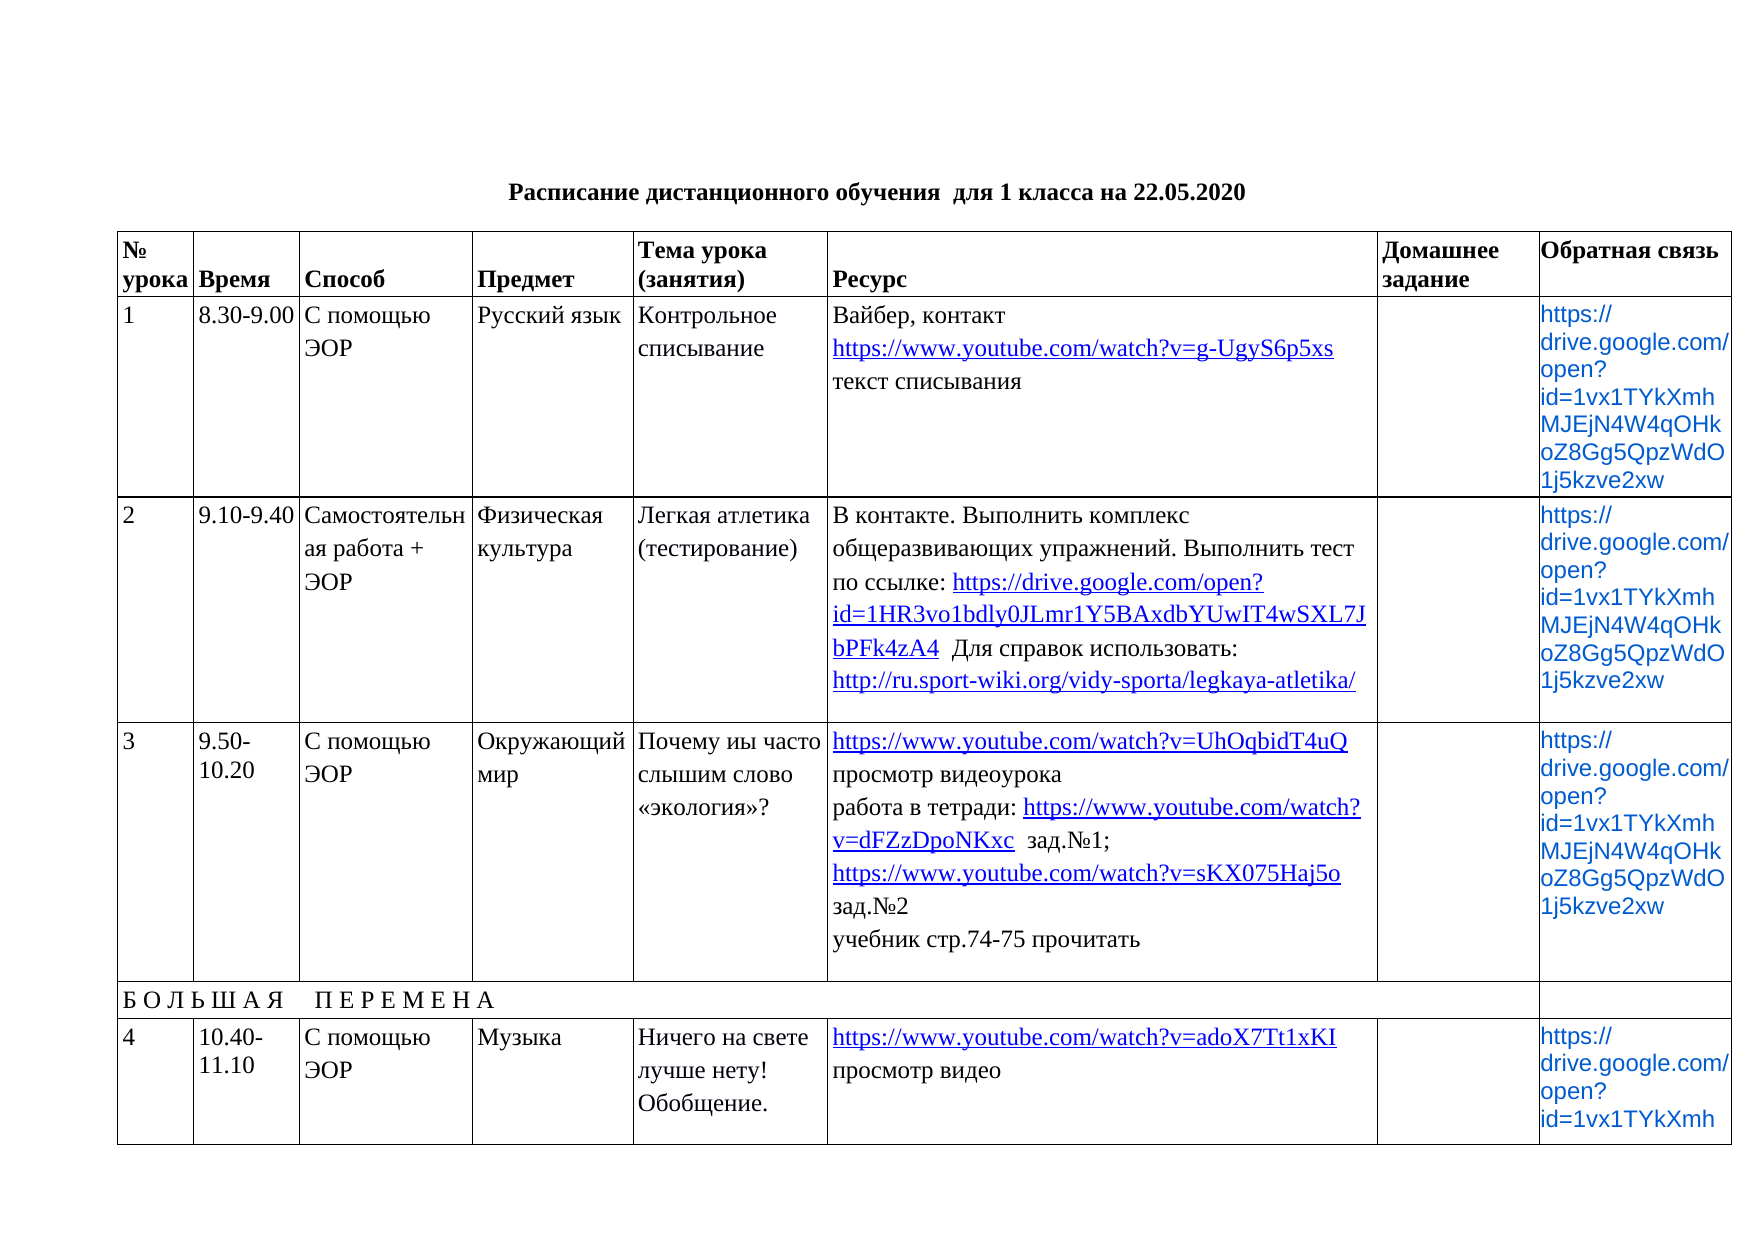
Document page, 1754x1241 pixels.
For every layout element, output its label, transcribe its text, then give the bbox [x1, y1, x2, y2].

table_cell Легкая атлетика (тестирование) [634, 498, 827, 722]
table_cell [1540, 982, 1731, 1018]
table_cell 8.30-9.00 [194, 297, 299, 496]
table_cell Окружающий мир [473, 723, 633, 981]
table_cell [828, 1019, 1377, 1144]
table_cell С помощью ЭОР [300, 723, 472, 981]
table_cell Почему иы часто слышим слово «экология»? [634, 723, 827, 981]
table_cell В контакте. Выполнить комплекс общеразвивающих упражнений. Выполнить тест по ссылке: https://drive.google.com/open?id=1HR3vo1bdly0JLmr1Y5BAxdbYUwIT4wSXL7JbPFk4zA4 Для справок использовать: http://ru.sport-wiki.org/vidy-sporta/legkaya-atletika/ [828, 498, 1377, 722]
table_cell https://drive.google.com/open?id=1vx1TYkXmhMJEjN4W4qOHkoZ8Gg5QpzWdO1j5kzve2xw [1540, 498, 1731, 722]
table_cell [1378, 1019, 1539, 1144]
table_cell Русский язык [473, 297, 633, 496]
table_header Домашнее задание [1378, 232, 1539, 296]
table_cell 3 [118, 723, 193, 981]
table_cell 2 [118, 498, 193, 722]
text Расписание дистанционного обучения для 1 класса на 22.05.2020 [118, 177, 1636, 206]
table_cell [1378, 723, 1539, 981]
table_header Время [194, 232, 299, 296]
table_header Обратная связь [1540, 232, 1731, 296]
table_cell https://drive.google.com/open?id=1vx1TYkXmhMJEjN4W4qOHkoZ8Gg5QpzWdO1j5kzve2xw [1540, 297, 1731, 496]
table_cell Вайбер, контакт https://www.youtube.com/watch?v=g-UgyS6p5xs текст списывания [828, 297, 1377, 496]
table_header Способ [300, 232, 472, 296]
table_cell https://drive.google.com/open?id=1vx1TYkXmhMJEjN4W4qOHkoZ8Gg5QpzWdO1j5kzve2xw [1540, 723, 1731, 981]
table_header Ресурс [828, 232, 1377, 296]
table_cell 9.10-9.40 [194, 498, 299, 722]
table_cell С помощью ЭОР [300, 1019, 472, 1144]
table_cell Музыка [473, 1019, 633, 1144]
table_cell [1378, 498, 1539, 722]
table_cell https://www.youtube.com/watch?v=UhOqbidT4uQ просмотр видеоурока работа в тетради: https://www.youtube.com/watch?v=dFZzDpoNKxc зад.№1; https://www.youtube.com/watch?v=sKX075Haj5o зад.№2 учебник стр.74-75 прочитать [828, 723, 1377, 981]
table_cell Самостоятельная работа + ЭОР [300, 498, 472, 722]
table_cell [1378, 297, 1539, 496]
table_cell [634, 1019, 827, 1144]
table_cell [1540, 1019, 1731, 1144]
table_cell Физическая культура [473, 498, 633, 722]
table_cell 4 [118, 1019, 193, 1144]
table_cell С помощью ЭОР [300, 297, 472, 496]
table_header № урока [118, 232, 193, 296]
table_header Предмет [473, 232, 633, 296]
table_header Тема урока (занятия) [634, 232, 827, 296]
table_cell Б О Л Ь Ш А Я П Е Р Е М Е Н А [118, 982, 1539, 1018]
table_cell 1 [118, 297, 193, 496]
table_cell 10.40-11.10 [194, 1019, 299, 1144]
table_cell Контрольное списывание [634, 297, 827, 496]
table_cell 9.50-10.20 [194, 723, 299, 981]
